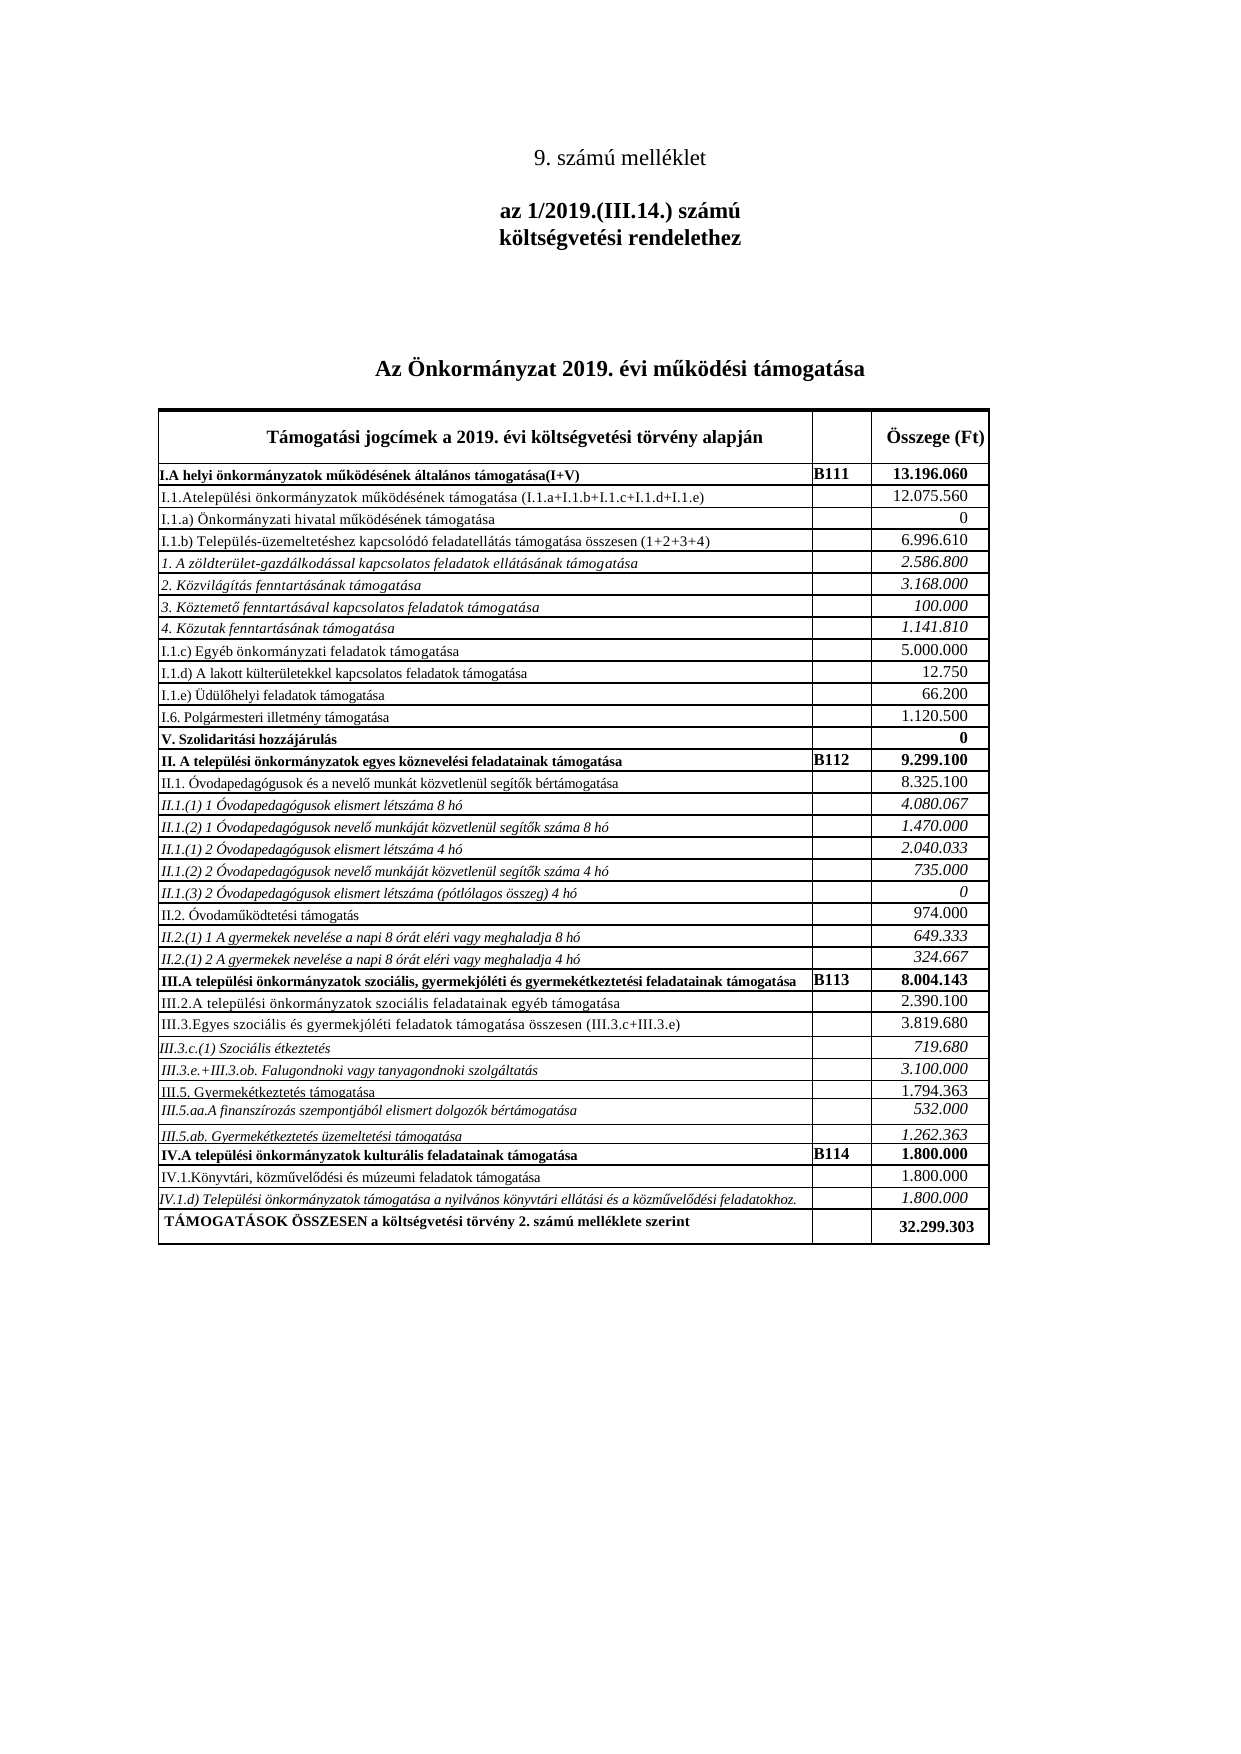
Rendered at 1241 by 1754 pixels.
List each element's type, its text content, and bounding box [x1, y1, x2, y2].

table_cell [813, 662, 871, 682]
table_cell 1.470.000 [872, 816, 988, 836]
table_cell II.2.(1) 2 A gyermekek nevelése a napi 8 órát eléri vagy meghaladja 4 hó [159, 948, 812, 968]
table_cell 1.141.810 [872, 618, 988, 638]
table_cell I.6. Polgármesteri illetmény támogatása [159, 706, 812, 726]
text 9. számú melléklet [148, 144, 1092, 171]
table_cell [813, 552, 871, 572]
table_cell 1.794.363 [872, 1081, 988, 1098]
table_cell 3.100.000 [872, 1059, 988, 1079]
table_cell 9.299.100 [872, 750, 988, 770]
table_cell 8.004.143 [872, 970, 988, 990]
table_cell III.5.ab. Gyermekétkeztetés üzemeltetési támogatása [159, 1125, 812, 1142]
table_cell [813, 1099, 871, 1123]
table_cell II.1.(2) 2 Óvodapedagógusok nevelő munkáját közvetlenül segítők száma 4 hó [159, 860, 812, 880]
table_cell 649.333 [872, 926, 988, 946]
table_cell [813, 618, 871, 638]
table_cell 1.800.000 [872, 1166, 988, 1186]
table_cell [813, 904, 871, 924]
table_cell [813, 574, 871, 594]
table_cell II. A települési önkormányzatok egyes köznevelési feladatainak támogatása [159, 750, 812, 770]
table_cell 324.667 [872, 948, 988, 968]
table_cell 2.586.800 [872, 552, 988, 572]
table_cell TÁMOGATÁSOK ÖSSZESEN a költségvetési törvény 2. számú melléklete szerint [159, 1210, 812, 1243]
table_cell I.A helyi önkormányzatok működésének általános támogatása(I+V) [159, 464, 812, 484]
table_header Támogatási jogcímek a 2019. évi költségvetési törvény alapján [159, 412, 812, 462]
table_cell II.1.(1) 1 Óvodapedagógusok elismert létszáma 8 hó [159, 794, 812, 814]
table_cell [813, 1037, 871, 1057]
table_cell 532.000 [872, 1099, 988, 1123]
table_cell 13.196.060 [872, 464, 988, 484]
table_cell II.2.(1) 1 A gyermekek nevelése a napi 8 órát eléri vagy meghaladja 8 hó [159, 926, 812, 946]
text költségvetési rendelethez [148, 223, 1092, 250]
table_header Összege (Ft) [872, 412, 988, 462]
table_cell [813, 816, 871, 836]
table_cell [813, 882, 871, 902]
table_cell [813, 1059, 871, 1079]
table_cell 3. Köztemető fenntartásával kapcsolatos feladatok támogatása [159, 596, 812, 616]
table_cell 1.262.363 [872, 1125, 988, 1142]
table_cell II.2. Óvodaműködtetési támogatás [159, 904, 812, 924]
table_cell [813, 640, 871, 660]
table_cell B111 [813, 464, 871, 484]
table_cell 1.800.000 [872, 1144, 988, 1164]
table_cell III.2.A települési önkormányzatok szociális feladatainak egyéb támogatása [159, 992, 812, 1011]
table_cell [813, 508, 871, 528]
table_cell II.1.(2) 1 Óvodapedagógusok nevelő munkáját közvetlenül segítők száma 8 hó [159, 816, 812, 836]
table_cell 4.080.067 [872, 794, 988, 814]
table_cell 0 [872, 728, 988, 748]
table_cell 12.075.560 [872, 486, 988, 506]
table_cell 1. A zöldterület-gazdálkodással kapcsolatos feladatok ellátásának támogatása [159, 552, 812, 572]
table_cell [813, 926, 871, 946]
table_cell [813, 1188, 871, 1208]
table_cell I.1.e) Üdülőhelyi feladatok támogatása [159, 684, 812, 704]
table_cell I.1.d) A lakott külterületekkel kapcsolatos feladatok támogatása [159, 662, 812, 682]
table_cell 1.800.000 [872, 1188, 988, 1208]
table_cell B112 [813, 750, 871, 770]
table_cell [813, 1166, 871, 1186]
table_cell [813, 728, 871, 748]
table_cell V. Szolidaritási hozzájárulás szolidalitási [159, 728, 812, 748]
table_cell [813, 838, 871, 858]
table_cell II.1.(1) 2 Óvodapedagógusok elismert létszáma 4 hó [159, 838, 812, 858]
table_cell 6.996.610 [872, 530, 988, 550]
table_cell B114 [813, 1144, 871, 1164]
table_cell [813, 486, 871, 506]
table_cell III.3.Egyes szociális és gyermekjóléti feladatok támogatása összesen (III.3.c+III.3.e) [159, 1013, 812, 1036]
table_cell [813, 706, 871, 726]
table_cell B113 [813, 970, 871, 990]
table_header [813, 412, 871, 462]
table_cell 735.000 [872, 860, 988, 880]
table_cell [813, 596, 871, 616]
table_cell 974.000 [872, 904, 988, 924]
table_cell 100.000 [872, 596, 988, 616]
table_cell 0 [872, 882, 988, 902]
table_cell III.5. Gyermekétkeztetés támogatása [159, 1081, 812, 1098]
table_cell I.1.c) Egyéb önkormányzati feladatok támogatása [159, 640, 812, 660]
table_cell III.5.aa.A finanszírozás szempontjából elismert dolgozók bértámogatása [159, 1099, 812, 1123]
table_cell IV.1.Könyvtári, közművelődési és múzeumi feladatok támogatása [159, 1166, 812, 1186]
text Az Önkormányzat 2019. évi működési támogatása [148, 355, 1092, 382]
table_cell 2.390.100 [872, 992, 988, 1011]
table_cell 5.000.000 [872, 640, 988, 660]
table_cell [813, 860, 871, 880]
text az 1/2019.(III.14.) számú [148, 197, 1092, 223]
table_cell 0 [872, 508, 988, 528]
table_cell III.A települési önkormányzatok szociális, gyermekjóléti és gyermekétkeztetési feladatainak támogatása [159, 970, 812, 990]
table_cell II.1.(3) 2 Óvodapedagógusok elismert létszáma (pótlólagos összeg) 4 hó [159, 882, 812, 902]
table_cell [813, 684, 871, 704]
table_cell [813, 1125, 871, 1142]
table_cell I.1.a) Önkormányzati hivatal működésének támogatása [159, 508, 812, 528]
table_cell 32.299.303 [872, 1210, 988, 1243]
table_cell III.3.c.(1) Szociális étkeztetés [159, 1037, 812, 1057]
table_cell IV.1.d) Települési önkormányzatok támogatása a nyilvános könyvtári ellátási és a közművelődési feladatokhoz. [159, 1188, 812, 1208]
table_cell [813, 772, 871, 792]
table_cell I.1.b) Település-üzemeltetéshez kapcsolódó feladatellátás támogatása összesen (1+2+3+4) [159, 530, 812, 550]
table_cell [813, 1081, 871, 1098]
table_cell II.1. Óvodapedagógusok és a nevelő munkát közvetlenül segítők bértámogatása [159, 772, 812, 792]
table_cell [813, 1013, 871, 1036]
table_cell [813, 1210, 871, 1243]
table_cell 719.680 [872, 1037, 988, 1057]
table_cell 2.040.033 [872, 838, 988, 858]
table_cell [813, 530, 871, 550]
table_cell 3.168.000 [872, 574, 988, 594]
table_cell [813, 794, 871, 814]
table_cell [813, 992, 871, 1011]
table_cell III.3.e.+III.3.ob. Falugondnoki vagy tanyagondnoki szolgáltatás [159, 1059, 812, 1079]
table_cell 8.325.100 [872, 772, 988, 792]
table_cell 2. Közvilágítás fenntartásának támogatása [159, 574, 812, 594]
table_cell 1.120.500 [872, 706, 988, 726]
table_cell [813, 948, 871, 968]
table_cell 12.750 [872, 662, 988, 682]
table_cell I.1.Atelepülési önkormányzatok működésének támogatása (I.1.a+I.1.b+I.1.c+I.1.d+I.1.e) [159, 486, 812, 506]
table_cell 66.200 [872, 684, 988, 704]
table_cell 3.819.680 [872, 1013, 988, 1036]
table_cell 4. Közutak fenntartásának támogatása [159, 618, 812, 638]
table_cell IV.A települési önkormányzatok kulturális feladatainak támogatása [159, 1144, 812, 1164]
